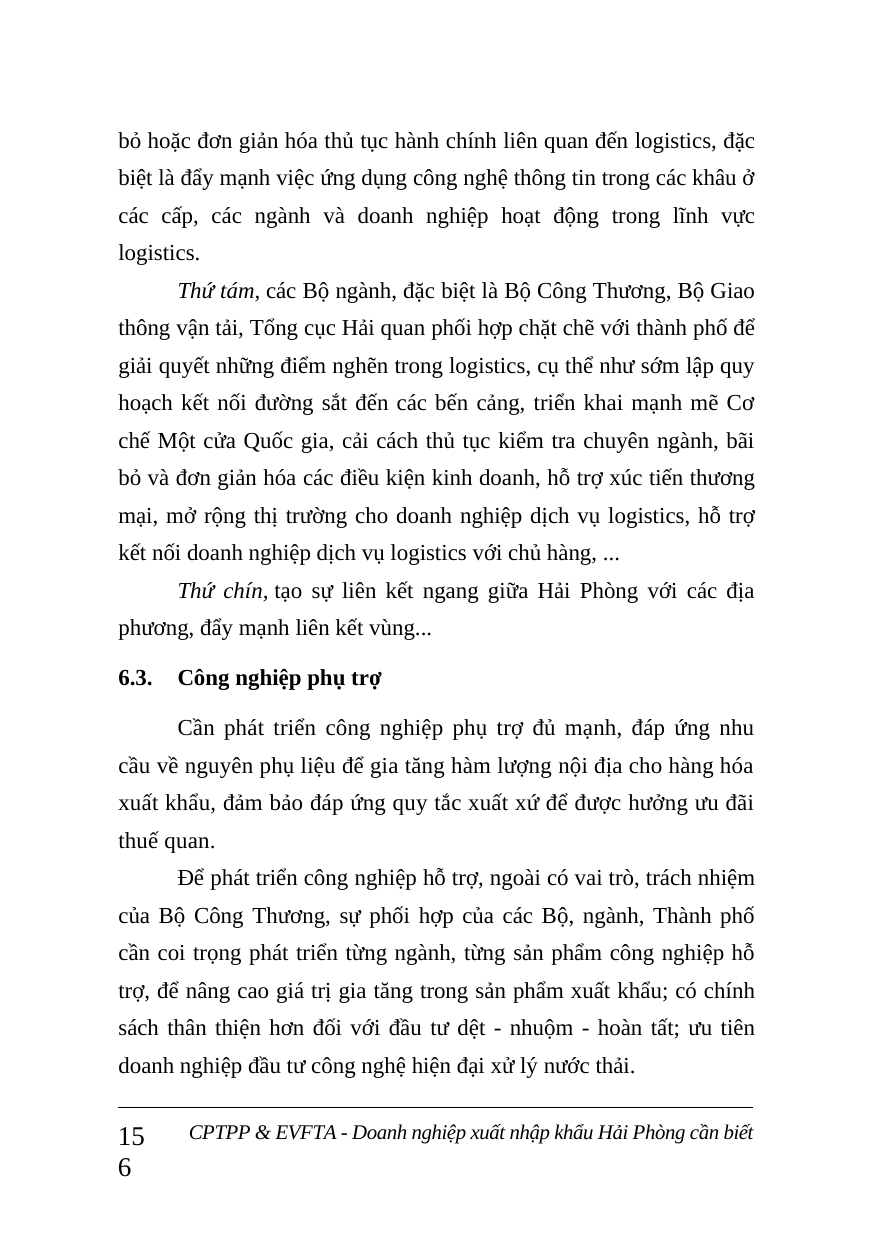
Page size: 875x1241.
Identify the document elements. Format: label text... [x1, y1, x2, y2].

text Thứ tám, các Bộ ngành, đặc biệt là Bộ Công Thương, Bộ Giao thông vận tải, Tổng cục Hải quan phối hợp chặt chẽ với thành phố để giải quyết những điểm nghẽn trong logistics, cụ thể như sớm lập quy hoạch kết nối đường sắt đến các bến cảng, triển khai mạnh mẽ Cơ chế Một cửa Quốc gia, cải cách thủ tục kiểm tra chuyên ngành, bãi bỏ và đơn giản hóa các điều kiện kinh doanh, hỗ trợ xúc tiến thương mại, mở rộng thị trường cho doanh nghiệp dịch vụ logistics, hỗ trợ kết nối doanh nghiệp dịch vụ logistics với chủ hàng, ... [118, 268, 756, 568]
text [118, 118, 756, 268]
list Công nghiệp phụ trợ [118, 656, 756, 693]
text Để phát triển công nghiệp hỗ trợ, ngoài có vai trò, trách nhiệm của Bộ Công Thương, sự phối hợp của các Bộ, ngành, Thành phố cần coi trọng phát triển từng ngành, từng sản phẩm công nghiệp hỗ trợ, để nâng cao giá trị gia tăng trong sản phẩm xuất khẩu; có chính sách thân thiện hơn đối với đầu tư dệt - nhuộm - hoàn tất; ưu tiên doanh nghiệp đầu tư công nghệ hiện đại xử lý nước thải. [118, 856, 756, 1081]
text Cần phát triển công nghiệp phụ trợ đủ mạnh, đáp ứng nhu cầu về nguyên phụ liệu để gia tăng hàm lượng nội địa cho hàng hóa xuất khẩu, đảm bảo đáp ứng quy tắc xuất xứ để được hưởng ưu đãi thuế quan. [118, 706, 756, 856]
text Thứ chín, tạo sự liên kết ngang giữa Hải Phòng với các địa phương, đẩy mạnh liên kết vùng... [118, 568, 756, 643]
